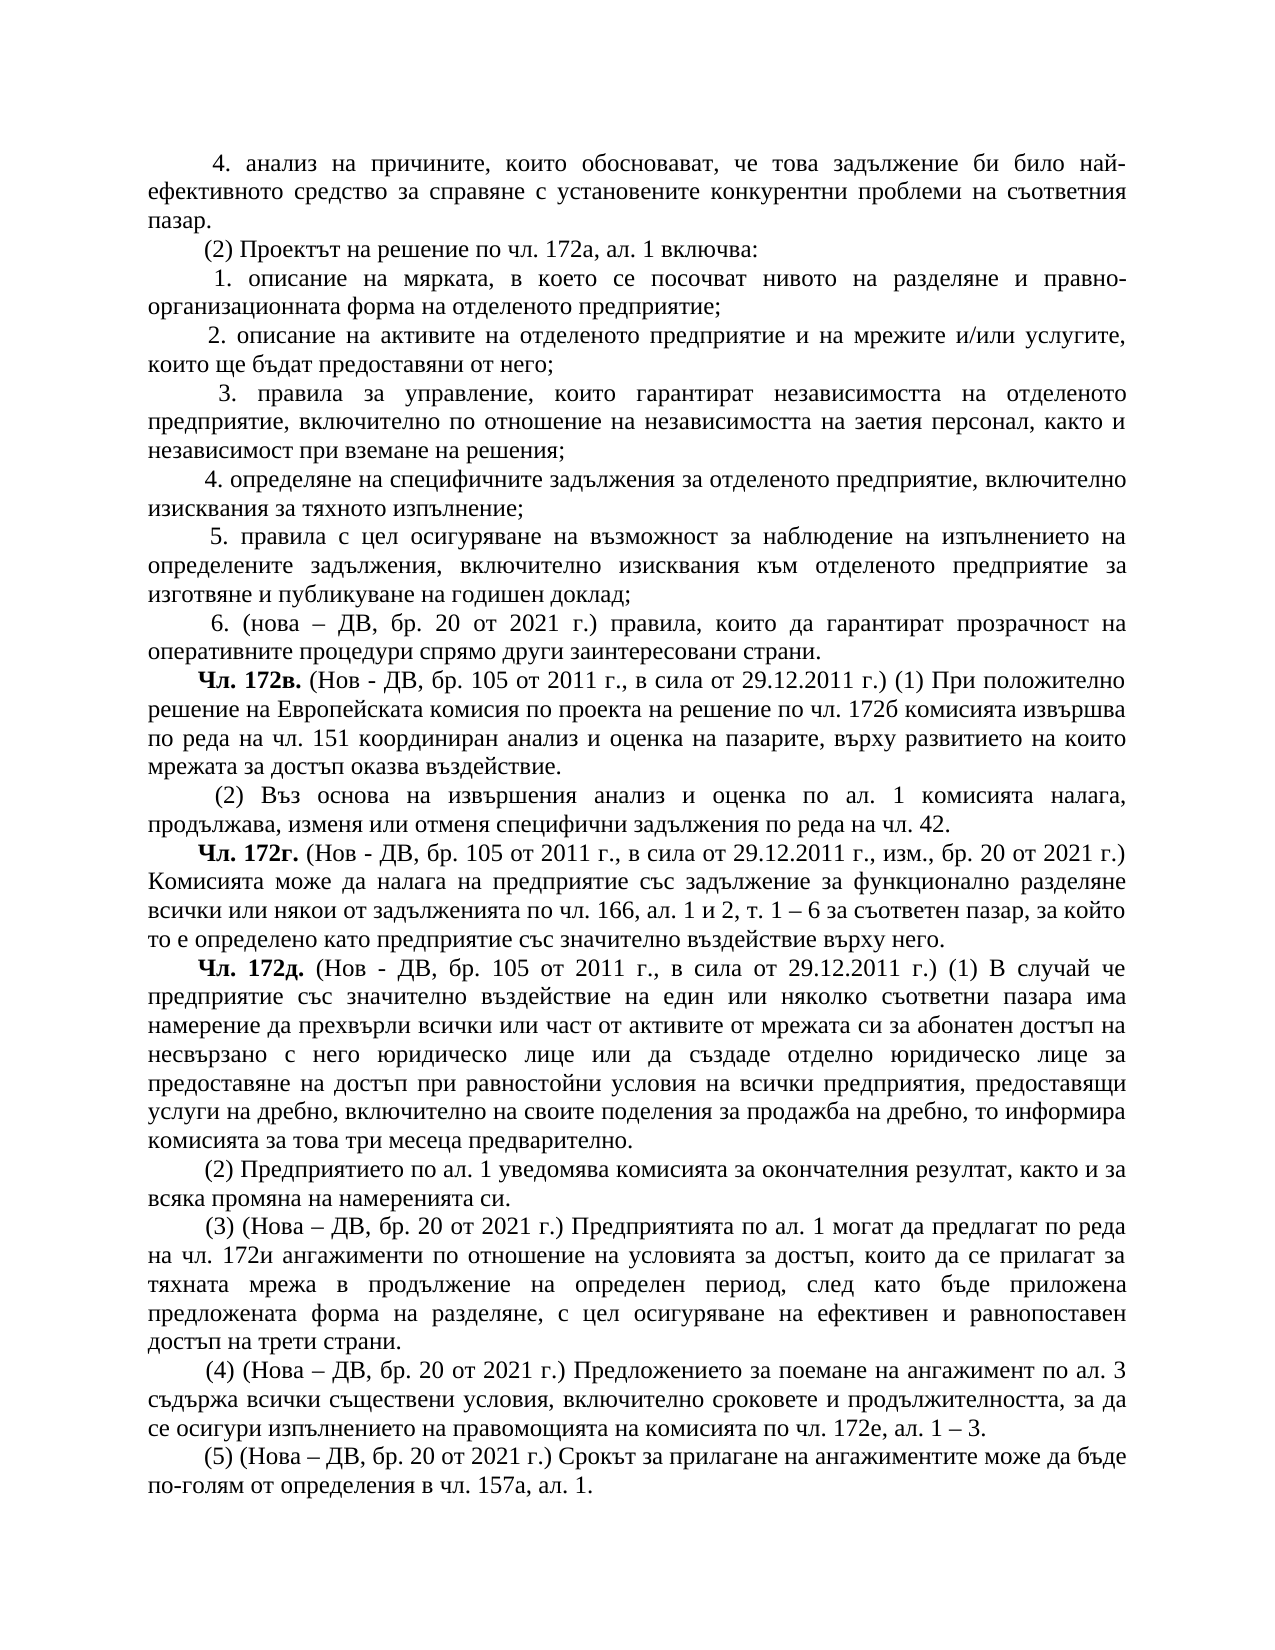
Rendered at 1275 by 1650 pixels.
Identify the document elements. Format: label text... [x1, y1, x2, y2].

text (2) Въз основа на извършения анализ и оценка по ал. 1 комисията налага, продължава, изменя или отменя специфични задължения по реда на чл. 42. [148, 780, 1127, 838]
text 2. описание на активите на отделеното предприятие и на мрежите и/или услугите, които ще бъдат предоставяни от него; [148, 320, 1127, 378]
text (2) Предприятието по ал. 1 уведомява комисията за окончателния резултат, както и за всяка промяна на намеренията си. [148, 1154, 1127, 1211]
text Чл. 172д. (Нов - ДВ, бр. 105 от 2011 г., в сила от 29.12.2011 г.) (1) В случай че предприятие със значително въздействие на един или няколко съответни пазара има намерение да прехвърли всички или част от активите от мрежата си за абонатен достъп на несвързано с него юридическо лице или да създаде отделно юридическо лице за предоставяне на достъп при равностойни условия на всички предприятия, предоставящи услуги на дребно, включително на своите поделения за продажба на дребно, то информира комисията за това три месеца предварително. [148, 953, 1127, 1154]
text 3. правила за управление, които гарантират независимостта на отделеното предприятие, включително по отношение на независимостта на заетия персонал, както и независимост при вземане на решения; [148, 378, 1127, 464]
text (3) (Нова – ДВ, бр. 20 от 2021 г.) Предприятията по ал. 1 могат да предлагат по реда на чл. 172и ангажименти по отношение на условията за достъп, които да се прилагат за тяхната мрежа в продължение на определен период, след като бъде приложена предложената форма на разделяне, с цел осигуряване на ефективен и равнопоставен достъп на трети страни. [148, 1211, 1127, 1355]
text 5. правила с цел осигуряване на възможност за наблюдение на изпълнението на определените задължения, включително изисквания към отделеното предприятие за изготвяне и публикуване на годишен доклад; [148, 521, 1127, 608]
text (2) Проектът на решение по чл. 172а, ал. 1 включва: [148, 234, 1127, 263]
text (4) (Нова – ДВ, бр. 20 от 2021 г.) Предложението за поемане на ангажимент по ал. 3 съдържа всички съществени условия, включително сроковете и продължителността, за да се осигури изпълнението на правомощията на комисията по чл. 172е, ал. 1 – 3. [148, 1355, 1127, 1441]
text Чл. 172г. (Нов - ДВ, бр. 105 от 2011 г., в сила от 29.12.2011 г., изм., бр. 20 от 2021 г.) Комисията може да налага на предприятие със задължение за функционално разделяне всички или някои от задълженията по чл. 166, ал. 1 и 2, т. 1 – 6 за съответен пазар, за който то е определено като предприятие със значително въздействие върху него. [148, 838, 1127, 953]
text 4. определяне на специфичните задължения за отделеното предприятие, включително изисквания за тяхното изпълнение; [148, 464, 1127, 521]
text Чл. 172в. (Нов - ДВ, бр. 105 от 2011 г., в сила от 29.12.2011 г.) (1) При положително решение на Европейската комисия по проекта на решение по чл. 172б комисията извършва по реда на чл. 151 координиран анализ и оценка на пазарите, върху развитието на които мрежата за достъп оказва въздействие. [148, 665, 1127, 780]
text 6. (нова – ДВ, бр. 20 от 2021 г.) правила, които да гарантират прозрачност на оперативните процедури спрямо други заинтересовани страни. [148, 608, 1127, 665]
text 1. описание на мярката, в което се посочват нивото на разделяне и правно-организационната форма на отделеното предприятие; [148, 263, 1127, 320]
text 4. анализ на причините, които обосновават, че това задължение би било най-ефективното средство за справяне с установените конкурентни проблеми на съответния пазар. [148, 148, 1127, 234]
text (5) (Нова – ДВ, бр. 20 от 2021 г.) Срокът за прилагане на ангажиментите може да бъде по-голям от определения в чл. 157а, ал. 1. [148, 1441, 1127, 1499]
